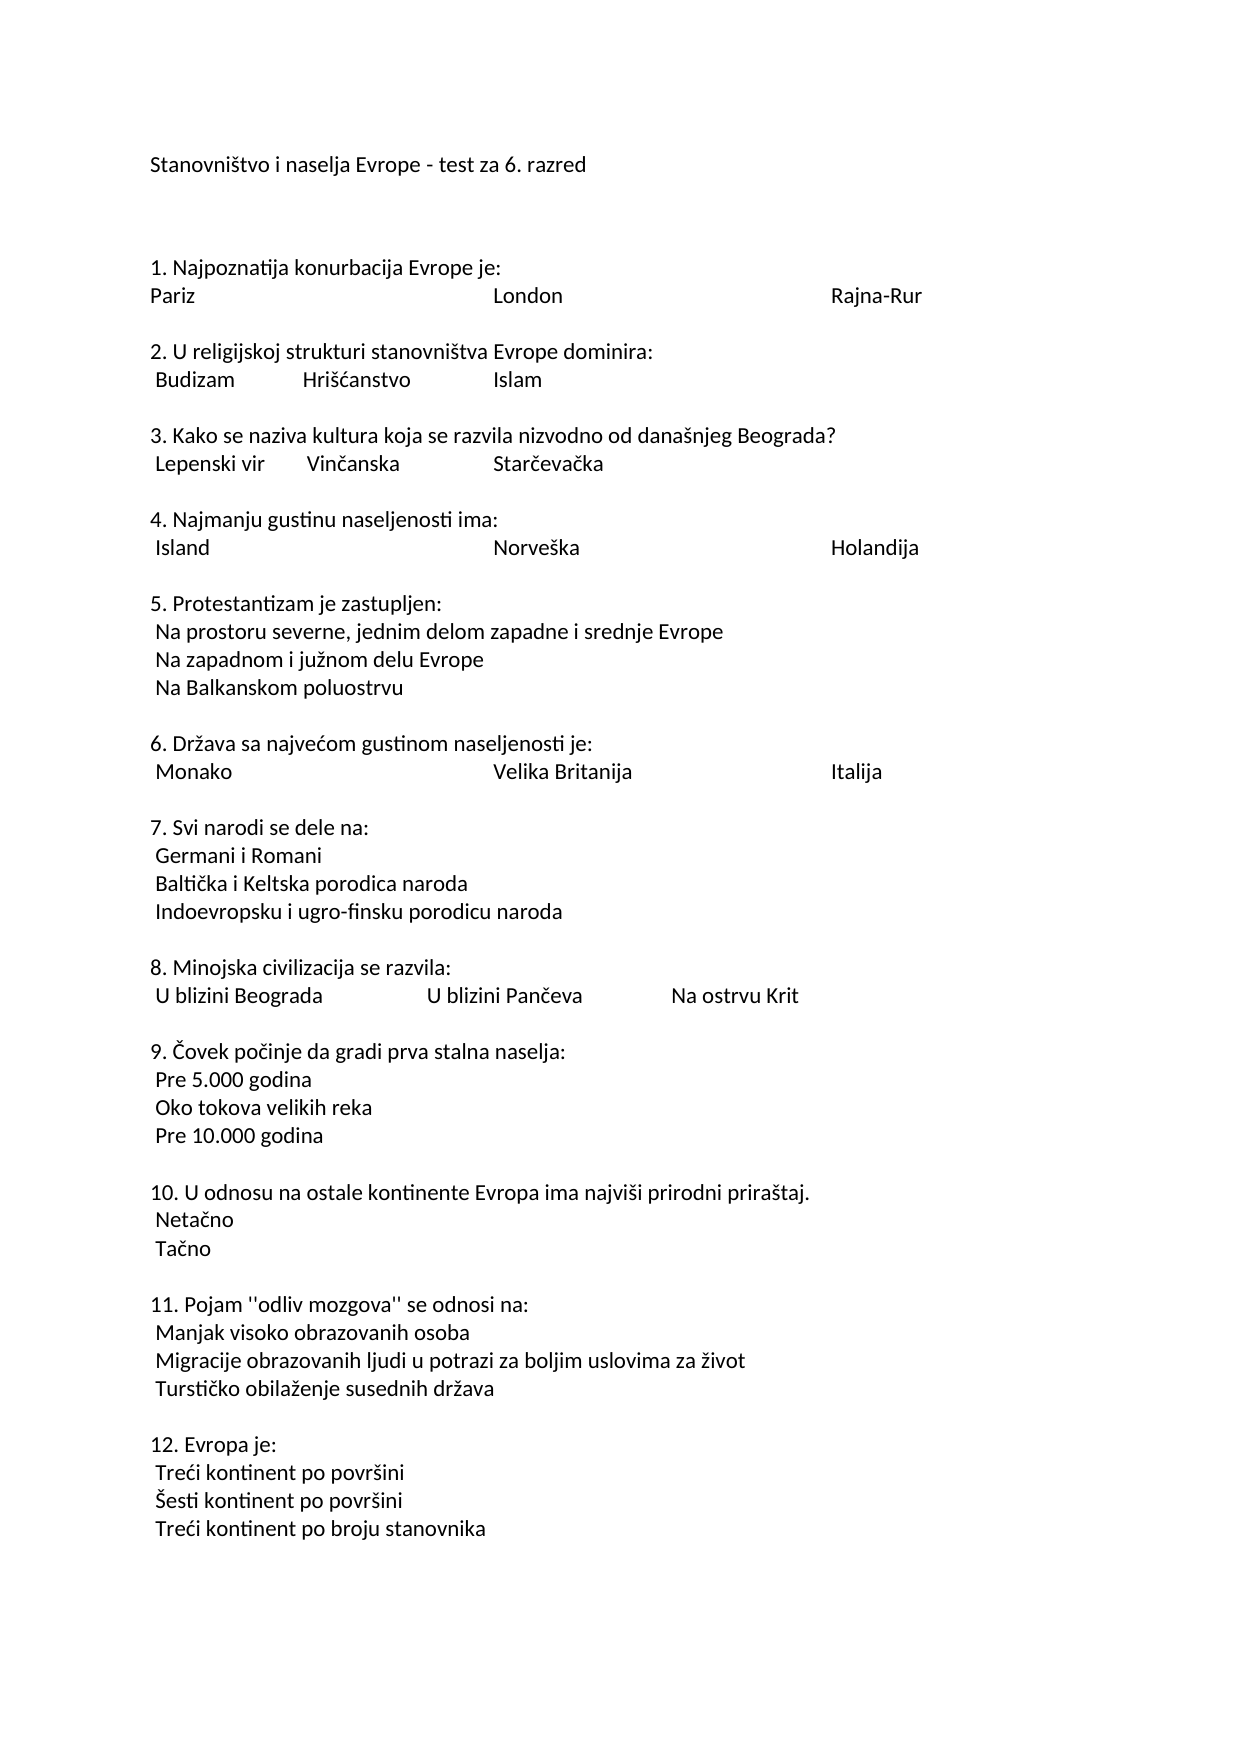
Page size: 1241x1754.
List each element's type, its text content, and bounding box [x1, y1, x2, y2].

text Turstičko obilaženje susednih država [150, 1374, 1090, 1402]
text 4. Najmanju gustinu naseljenosti ima: [150, 505, 1090, 533]
text Indoevropsku i ugro-finsku porodicu naroda [150, 897, 1090, 925]
text 5. Protestantizam je zastupljen: [150, 589, 1090, 617]
text U blizini Beograda U blizini Pančeva Na ostrvu Krit [150, 981, 1090, 1009]
text 2. U religijskoj strukturi stanovništva Evrope dominira: [150, 337, 1090, 365]
text Island [150, 533, 414, 561]
text 1. Najpoznatija konurbacija Evrope je: [150, 253, 1090, 281]
text Migracije obrazovanih ljudi u potrazi za boljim uslovima za život [150, 1346, 1090, 1374]
text Italija [826, 757, 1090, 785]
text Treći kontinent po broju stanovnika [150, 1514, 1090, 1542]
text 3. Kako se naziva kultura koja se razvila nizvodno od današnjeg Beograda? [150, 421, 1090, 449]
text Na Balkanskom poluostrvu [150, 673, 1090, 701]
text Velika Britanija [488, 757, 752, 785]
text Starčevačka [488, 449, 752, 477]
text Tačno [150, 1234, 1090, 1262]
text 7. Svi narodi se dele na: [150, 813, 1090, 841]
text Germani i Romani [150, 841, 1090, 869]
text Budizam Hrišćanstvo [150, 365, 414, 393]
text Pre 5.000 godina [150, 1066, 1090, 1093]
text Holandija [826, 533, 1090, 561]
text Norveška [488, 533, 752, 561]
text 8. Minojska civilizacija se razvila: [150, 953, 1090, 981]
text Na zapadnom i južnom delu Evrope [150, 645, 1090, 673]
text 12. Evropa je: [150, 1430, 1090, 1458]
text 11. Pojam ''odliv mozgova'' se odnosi na: [150, 1290, 1090, 1318]
text Netačno [150, 1206, 1090, 1234]
text London [488, 281, 752, 309]
text Baltička i Keltska porodica naroda [150, 869, 1090, 897]
text Na prostoru severne, jednim delom zapadne i srednje Evrope [150, 617, 1090, 645]
text Šesti kontinent po površini [150, 1486, 1090, 1514]
text Oko tokova velikih reka [150, 1093, 1090, 1122]
text Manjak visoko obrazovanih osoba [150, 1318, 1090, 1346]
text Monako [150, 757, 414, 785]
text 9. Čovek počinje da gradi prva stalna naselja: [150, 1037, 1090, 1066]
text Pariz [150, 281, 414, 309]
text 10. U odnosu na ostale kontinente Evropa ima najviši prirodni priraštaj. [150, 1178, 1090, 1206]
text Rajna-Rur [826, 281, 1090, 309]
text Islam [488, 365, 752, 393]
text 6. Država sa najvećom gustinom naseljenosti je: [150, 729, 1090, 757]
text Stanovništvo i naselja Evrope - test za 6. razred [150, 150, 1090, 178]
text Treći kontinent po površini [150, 1458, 1090, 1486]
text Pre 10.000 godina [150, 1122, 1090, 1149]
text Lepenski vir Vinčanska [150, 449, 414, 477]
